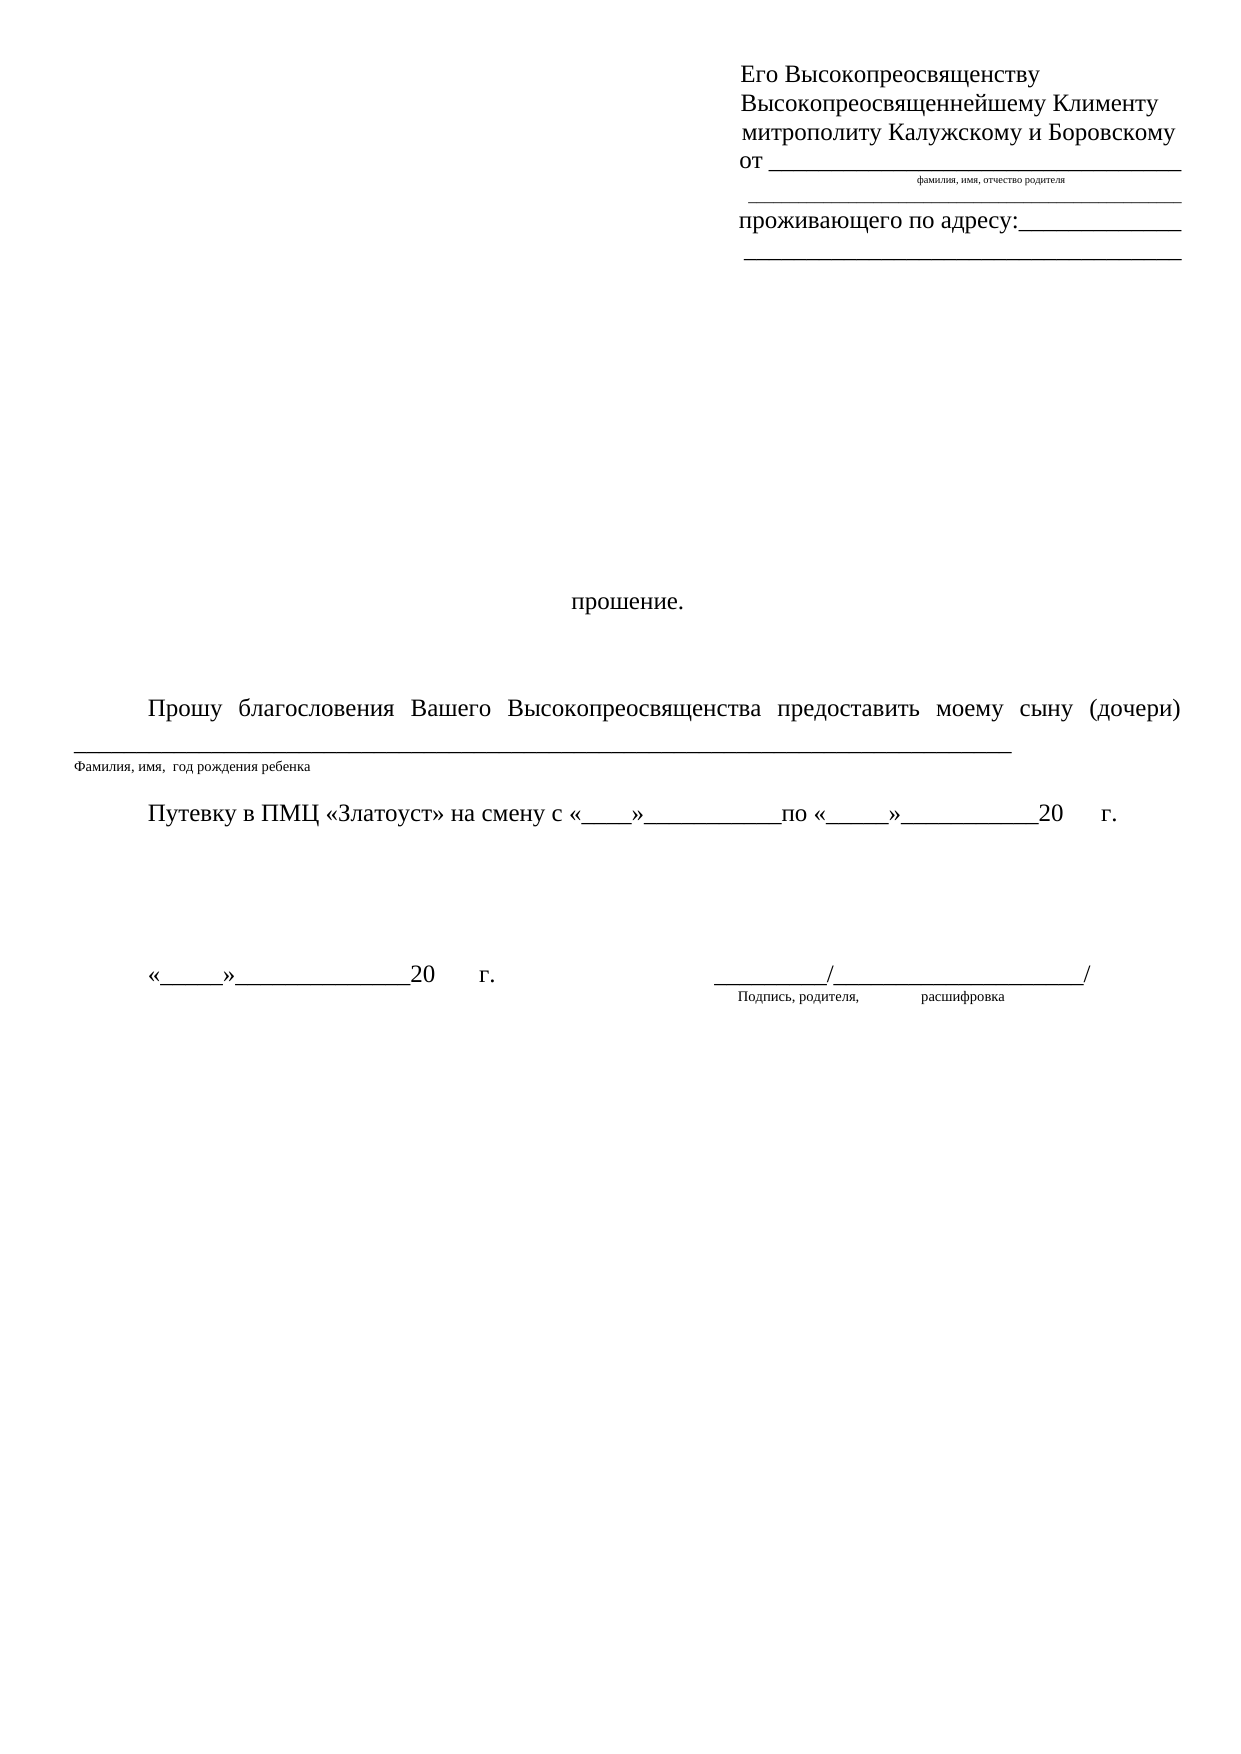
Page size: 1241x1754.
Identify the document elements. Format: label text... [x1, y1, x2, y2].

text проживающего по адресу:_____________ [74, 205, 1181, 234]
text митрополиту Калужскому и Боровскому [74, 117, 1181, 145]
text «_____»______________20 г. _________/____________________/ [74, 959, 1181, 988]
text от _________________________________ [74, 145, 1181, 174]
text Прошу благословения Вашего Высокопреосвященства предоставить моему сыну (дочери) ___________________________________________________________________________ Фамилия, имя, год рождения ребенка [74, 693, 1181, 774]
text Его Высокопреосвященству [74, 59, 1181, 88]
text ____________________________________________________ [74, 186, 1181, 205]
text Путевку в ПМЦ «Златоуст» на смену с «____»___________по «_____»___________20 г. [74, 798, 1181, 827]
text Высокопреосвященнейшему Клименту [74, 88, 1181, 117]
text Подпись, родителя, расшифровка [74, 988, 1181, 1005]
text ___________________________________ [74, 234, 1181, 263]
text прошение. [74, 586, 1181, 614]
